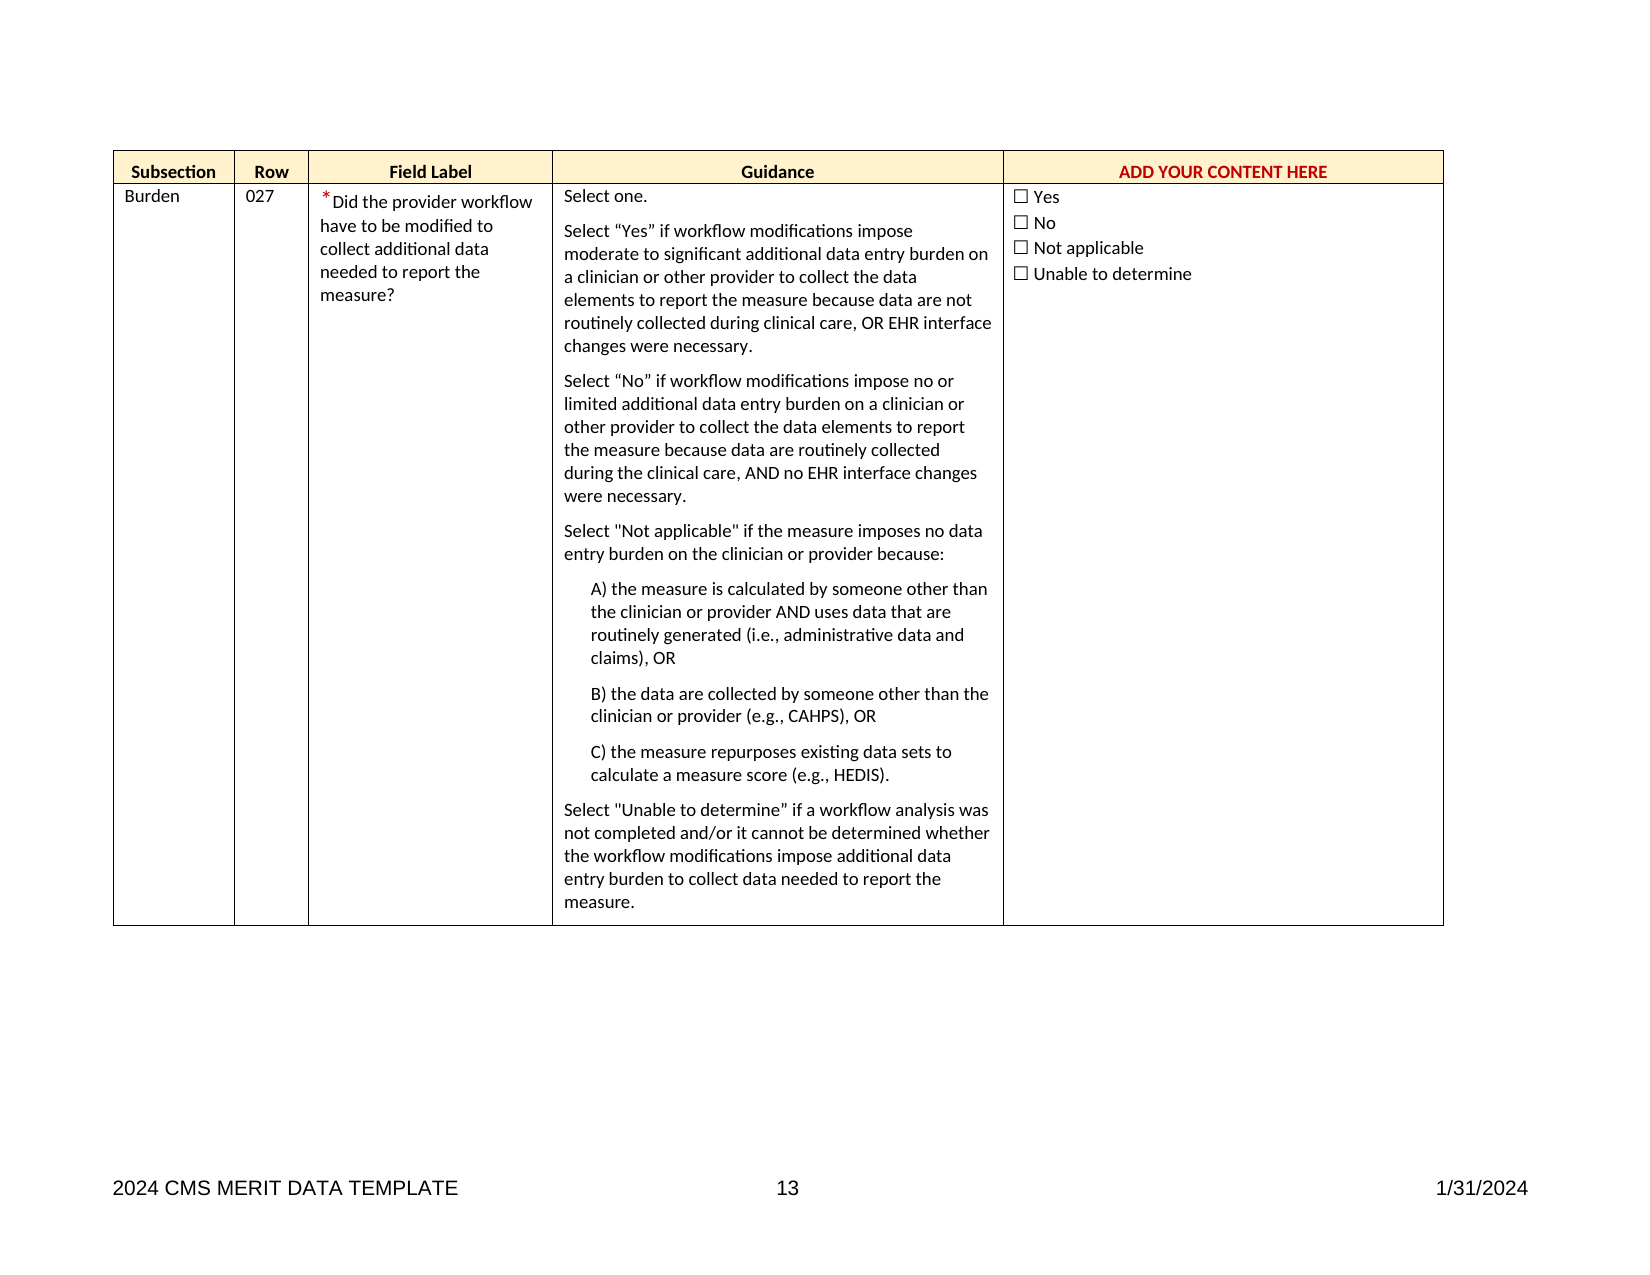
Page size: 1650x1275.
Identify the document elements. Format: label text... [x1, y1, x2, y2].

table_header ADD YOUR CONTENT HERE [1004, 151, 1443, 183]
table_header Row [235, 151, 308, 183]
table_cell Yes No Not applicable Unable to determine [1004, 184, 1443, 925]
table_header Guidance [553, 151, 1003, 183]
table_cell Burden [114, 184, 234, 925]
table_cell 027 [235, 184, 308, 925]
table_header Field Label [309, 151, 552, 183]
table_cell *Did the provider workflow have to be modified to collect additional data needed to report the measure? [309, 184, 552, 925]
table_cell Select one. Select “Yes” if workflow modifications impose moderate to significant additional data entry burden on a clinician or other provider to collect the data elements to report the measure because data are not routinely collected during clinical care, OR EHR interface changes were necessary. Select “No” if workflow modifications impose no or limited additional data entry burden on a clinician or other provider to collect the data elements to report the measure because data are routinely collected during the clinical care, AND no EHR interface changes were necessary. Select "Not applicable" if the measure imposes no data entry burden on the clinician or provider because: A) the measure is calculated by someone other than the clinician or provider AND uses data that are routinely generated (i.e., administrative data and claims), OR B) the data are collected by someone other than the clinician or provider (e.g., CAHPS), OR C) the measure repurposes existing data sets to calculate a measure score (e.g., HEDIS). Select "Unable to determine” if a workflow analysis was not completed and/or it cannot be determined whether the workflow modifications impose additional data entry burden to collect data needed to report the measure. [553, 184, 1003, 925]
table_header Subsection [114, 151, 234, 183]
